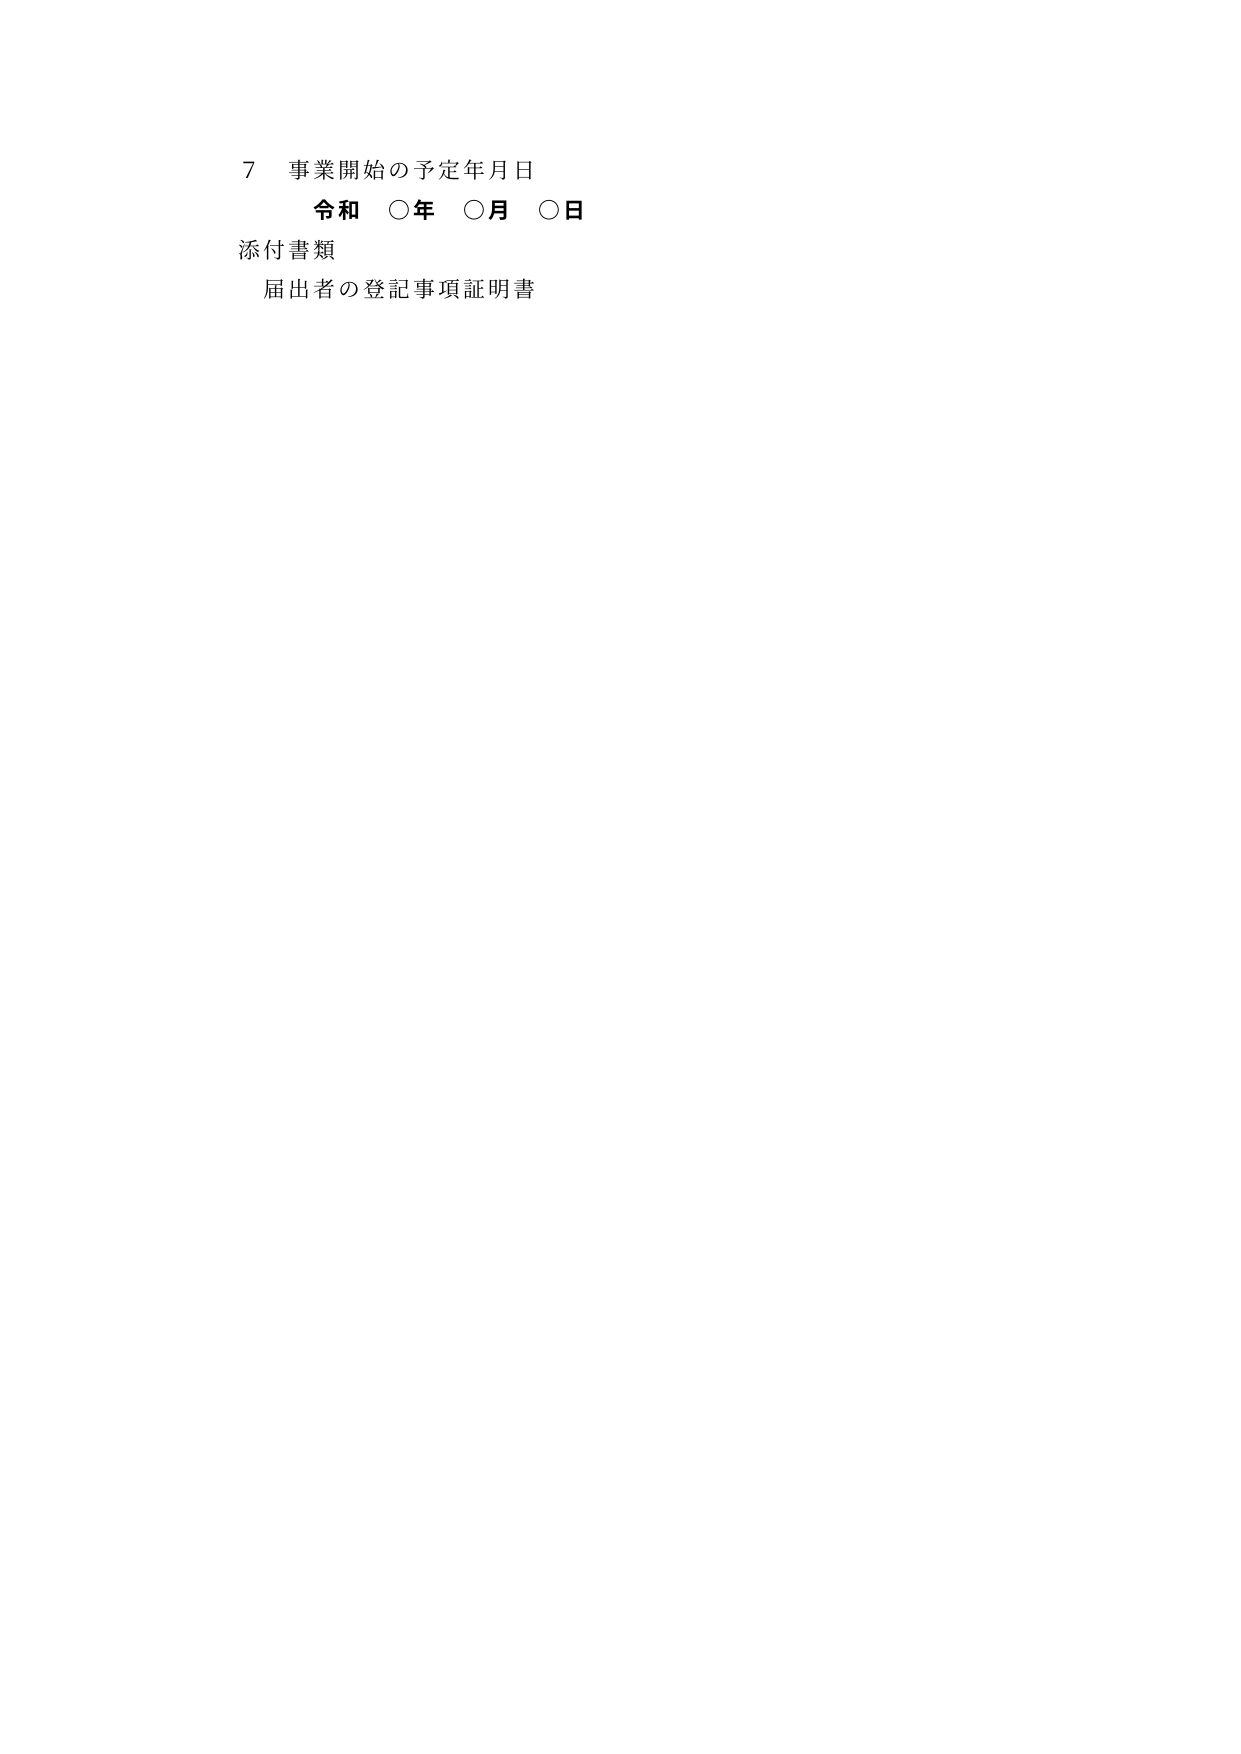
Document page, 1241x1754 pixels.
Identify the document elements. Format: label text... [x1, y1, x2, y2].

text 令和 ○年 ○月 ○日 [214, 189, 1089, 229]
text ７ 事業開始の予定年月日 [214, 150, 1089, 189]
text 届出者の登記事項証明書 [214, 268, 1089, 308]
text 添付書類 [214, 229, 1089, 268]
